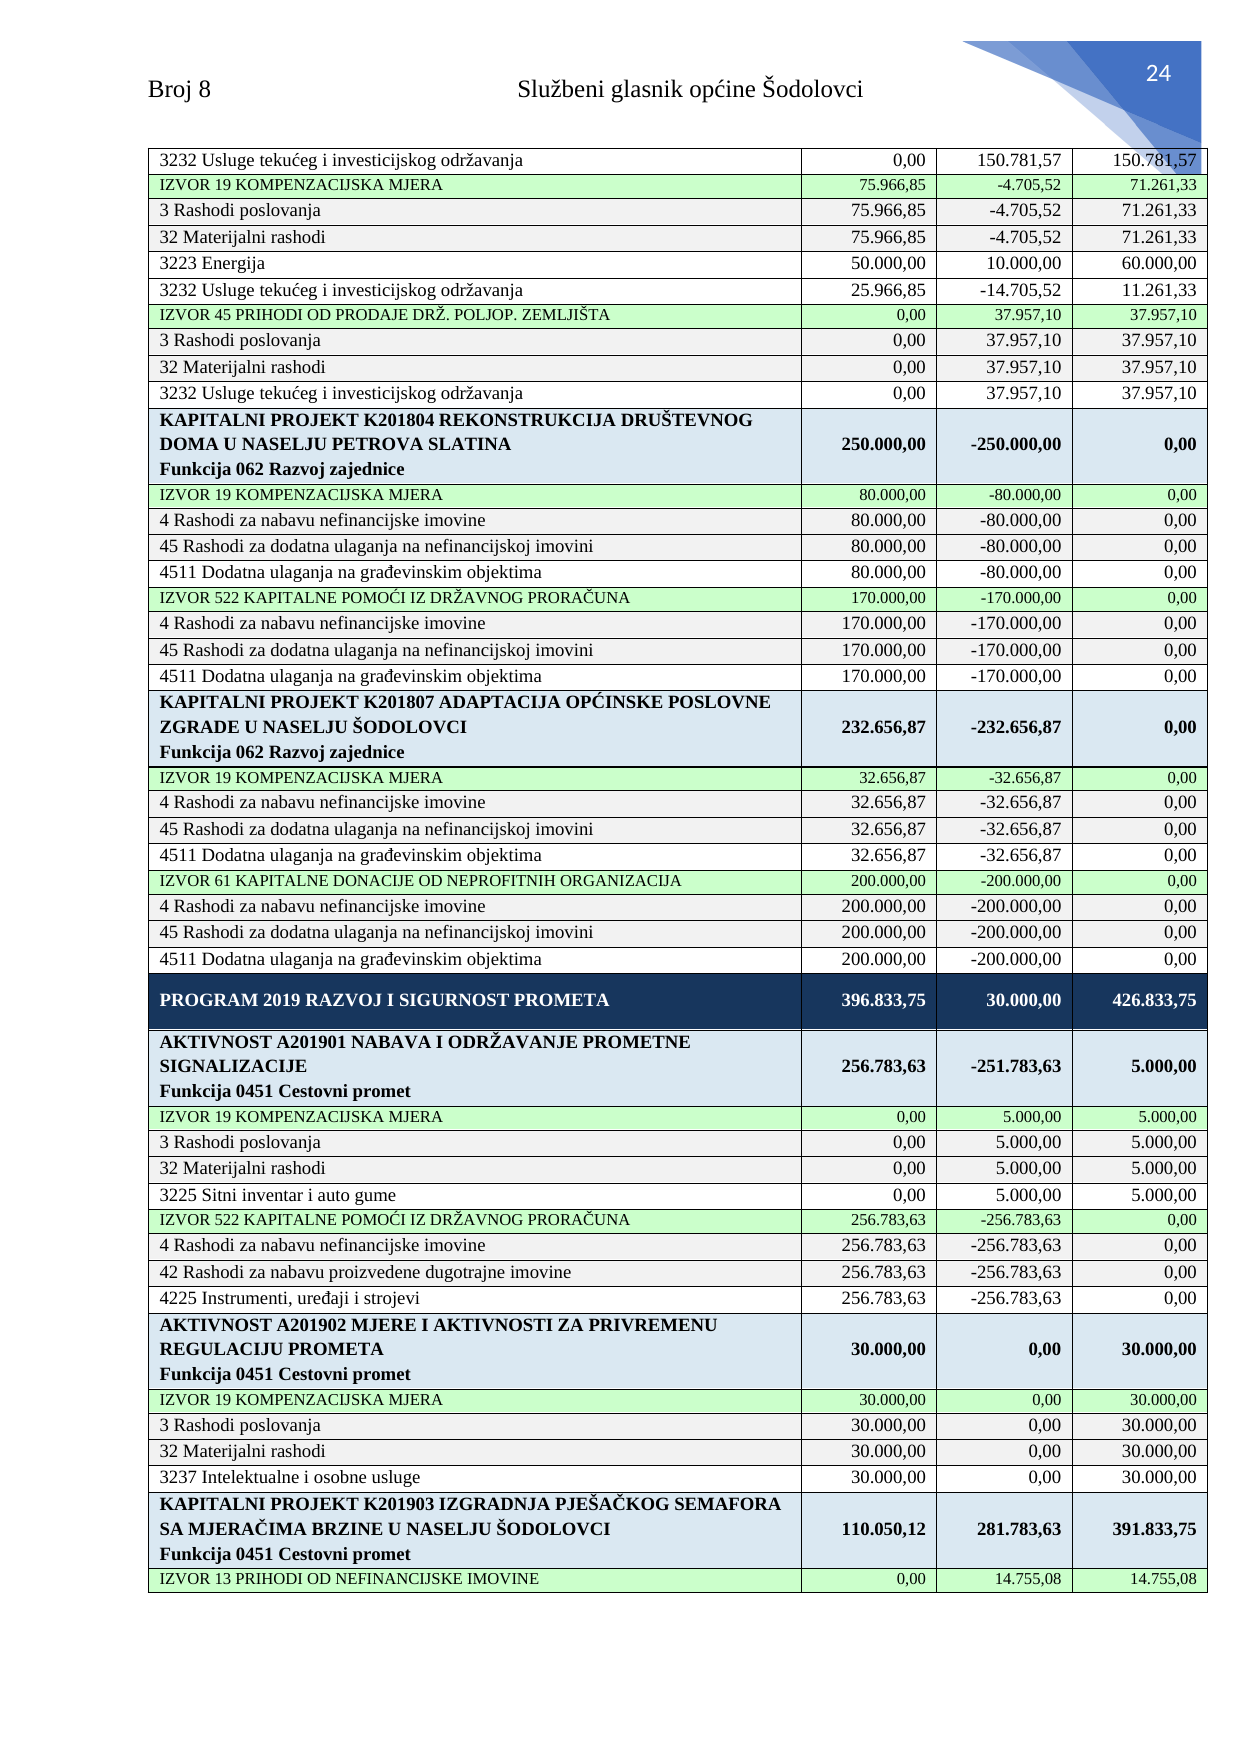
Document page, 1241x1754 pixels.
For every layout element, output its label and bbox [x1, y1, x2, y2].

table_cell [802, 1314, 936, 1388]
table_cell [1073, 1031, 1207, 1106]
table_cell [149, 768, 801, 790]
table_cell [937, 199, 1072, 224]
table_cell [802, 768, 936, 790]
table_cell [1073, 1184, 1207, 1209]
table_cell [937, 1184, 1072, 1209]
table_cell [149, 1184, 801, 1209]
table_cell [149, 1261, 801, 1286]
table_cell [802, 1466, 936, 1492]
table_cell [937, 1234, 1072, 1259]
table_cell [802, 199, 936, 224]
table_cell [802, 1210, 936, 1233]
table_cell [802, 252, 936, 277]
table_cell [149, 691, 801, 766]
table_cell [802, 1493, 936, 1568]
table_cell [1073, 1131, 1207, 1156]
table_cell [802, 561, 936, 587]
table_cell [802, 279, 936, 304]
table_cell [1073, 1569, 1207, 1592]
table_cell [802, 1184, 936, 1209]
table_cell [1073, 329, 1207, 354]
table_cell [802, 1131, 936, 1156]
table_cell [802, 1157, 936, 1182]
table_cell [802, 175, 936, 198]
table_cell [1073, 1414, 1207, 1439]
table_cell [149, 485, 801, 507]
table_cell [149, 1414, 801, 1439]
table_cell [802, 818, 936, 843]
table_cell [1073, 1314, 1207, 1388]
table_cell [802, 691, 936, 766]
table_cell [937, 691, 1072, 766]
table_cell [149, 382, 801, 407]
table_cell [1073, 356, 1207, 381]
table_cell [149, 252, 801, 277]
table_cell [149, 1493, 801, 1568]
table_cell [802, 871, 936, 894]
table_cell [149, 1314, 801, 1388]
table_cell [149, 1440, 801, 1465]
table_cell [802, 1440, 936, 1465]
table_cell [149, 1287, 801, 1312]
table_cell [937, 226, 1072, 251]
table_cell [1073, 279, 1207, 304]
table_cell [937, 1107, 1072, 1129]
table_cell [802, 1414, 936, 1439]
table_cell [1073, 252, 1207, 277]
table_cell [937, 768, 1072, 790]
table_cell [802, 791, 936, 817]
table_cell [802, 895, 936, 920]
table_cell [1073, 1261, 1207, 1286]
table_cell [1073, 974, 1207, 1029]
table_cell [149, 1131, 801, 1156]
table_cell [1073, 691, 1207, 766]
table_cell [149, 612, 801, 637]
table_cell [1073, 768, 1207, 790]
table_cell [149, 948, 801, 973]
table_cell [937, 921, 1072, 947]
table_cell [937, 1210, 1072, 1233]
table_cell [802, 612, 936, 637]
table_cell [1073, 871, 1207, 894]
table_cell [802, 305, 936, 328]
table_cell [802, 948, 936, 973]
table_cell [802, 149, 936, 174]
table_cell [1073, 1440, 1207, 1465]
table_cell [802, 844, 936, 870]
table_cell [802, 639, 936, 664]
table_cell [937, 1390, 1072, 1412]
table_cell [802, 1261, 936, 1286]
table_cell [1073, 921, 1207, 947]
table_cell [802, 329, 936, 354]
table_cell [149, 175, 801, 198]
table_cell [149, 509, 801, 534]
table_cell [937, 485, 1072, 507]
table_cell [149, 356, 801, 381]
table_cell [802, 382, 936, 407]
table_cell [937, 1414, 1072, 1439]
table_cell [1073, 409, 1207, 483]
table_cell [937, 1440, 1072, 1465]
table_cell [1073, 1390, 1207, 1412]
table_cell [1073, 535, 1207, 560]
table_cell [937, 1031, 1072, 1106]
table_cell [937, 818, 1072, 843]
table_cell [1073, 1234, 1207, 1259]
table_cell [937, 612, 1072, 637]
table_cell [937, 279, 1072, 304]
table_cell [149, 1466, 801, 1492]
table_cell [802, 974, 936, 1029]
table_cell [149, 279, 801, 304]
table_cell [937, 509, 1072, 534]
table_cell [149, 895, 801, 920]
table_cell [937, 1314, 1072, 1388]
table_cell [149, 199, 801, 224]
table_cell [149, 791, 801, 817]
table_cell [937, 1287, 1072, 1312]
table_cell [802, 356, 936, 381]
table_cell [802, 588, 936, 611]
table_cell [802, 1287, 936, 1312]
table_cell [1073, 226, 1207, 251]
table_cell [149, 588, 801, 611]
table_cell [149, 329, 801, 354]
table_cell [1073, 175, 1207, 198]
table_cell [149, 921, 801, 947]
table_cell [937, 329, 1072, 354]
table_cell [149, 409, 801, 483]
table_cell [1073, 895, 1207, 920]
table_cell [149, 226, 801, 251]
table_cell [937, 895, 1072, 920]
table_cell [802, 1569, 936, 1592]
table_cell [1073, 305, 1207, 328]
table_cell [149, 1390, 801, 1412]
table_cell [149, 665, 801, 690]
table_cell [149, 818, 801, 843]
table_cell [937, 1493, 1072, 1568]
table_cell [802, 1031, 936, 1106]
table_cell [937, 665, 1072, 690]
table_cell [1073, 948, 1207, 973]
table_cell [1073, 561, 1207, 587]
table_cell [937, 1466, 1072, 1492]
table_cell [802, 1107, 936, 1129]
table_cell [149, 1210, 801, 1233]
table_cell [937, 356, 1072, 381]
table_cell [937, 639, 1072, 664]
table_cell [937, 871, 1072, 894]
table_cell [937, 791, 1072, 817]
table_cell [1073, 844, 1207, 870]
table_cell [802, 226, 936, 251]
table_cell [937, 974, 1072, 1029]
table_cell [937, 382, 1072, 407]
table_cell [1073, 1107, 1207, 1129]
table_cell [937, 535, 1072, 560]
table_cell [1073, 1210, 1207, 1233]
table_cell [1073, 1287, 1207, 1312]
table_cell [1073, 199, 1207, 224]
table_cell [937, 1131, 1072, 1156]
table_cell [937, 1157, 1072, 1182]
picture [962, 41, 1202, 148]
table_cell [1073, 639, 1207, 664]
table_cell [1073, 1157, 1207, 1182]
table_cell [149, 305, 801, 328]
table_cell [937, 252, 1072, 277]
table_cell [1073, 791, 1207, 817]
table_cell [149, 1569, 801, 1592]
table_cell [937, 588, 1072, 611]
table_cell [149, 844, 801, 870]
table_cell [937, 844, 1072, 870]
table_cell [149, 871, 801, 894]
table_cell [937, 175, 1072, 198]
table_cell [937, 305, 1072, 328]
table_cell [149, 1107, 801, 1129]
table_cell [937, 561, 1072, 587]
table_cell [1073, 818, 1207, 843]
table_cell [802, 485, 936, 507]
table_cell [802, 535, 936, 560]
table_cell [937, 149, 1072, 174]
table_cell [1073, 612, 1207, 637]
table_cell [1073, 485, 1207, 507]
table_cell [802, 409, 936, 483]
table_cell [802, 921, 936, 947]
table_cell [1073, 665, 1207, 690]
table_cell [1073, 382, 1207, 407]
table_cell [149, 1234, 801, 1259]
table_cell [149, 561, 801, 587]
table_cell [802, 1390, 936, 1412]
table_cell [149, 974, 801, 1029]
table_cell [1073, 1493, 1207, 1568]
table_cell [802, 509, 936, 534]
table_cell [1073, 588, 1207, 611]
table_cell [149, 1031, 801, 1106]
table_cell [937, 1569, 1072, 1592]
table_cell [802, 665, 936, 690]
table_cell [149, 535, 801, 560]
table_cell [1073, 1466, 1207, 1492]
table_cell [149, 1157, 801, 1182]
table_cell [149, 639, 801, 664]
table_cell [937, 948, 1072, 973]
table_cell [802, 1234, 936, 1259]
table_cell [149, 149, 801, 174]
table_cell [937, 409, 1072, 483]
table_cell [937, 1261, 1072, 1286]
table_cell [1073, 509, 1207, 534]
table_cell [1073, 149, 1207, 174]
